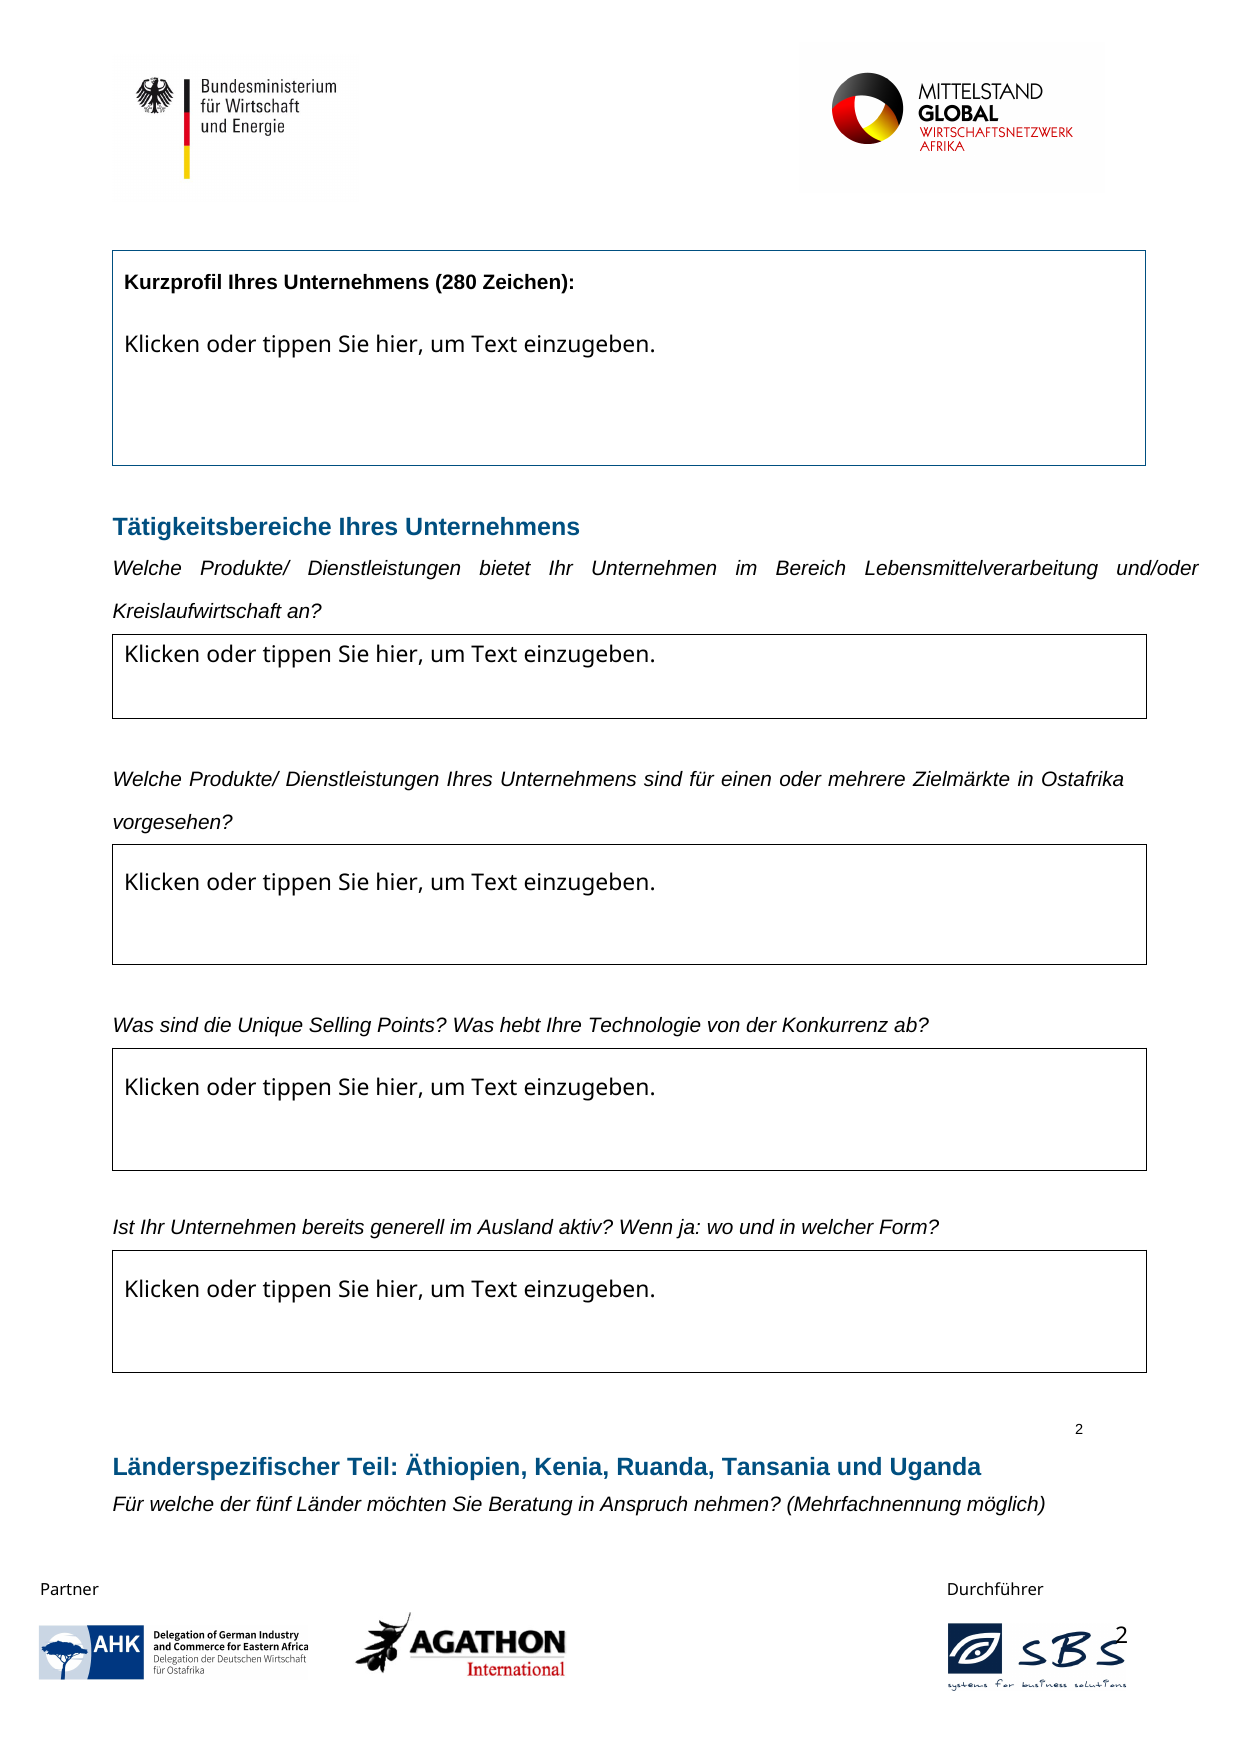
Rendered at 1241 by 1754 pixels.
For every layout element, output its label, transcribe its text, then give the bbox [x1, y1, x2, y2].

table_header [113, 635, 1146, 718]
picture [798, 42, 1105, 193]
text 2 [112, 1410, 1128, 1448]
text Welche Produkte/ Dienstleistungen Ihres Unternehmens sind für einen oder mehrere Zielmärkte in Ostafrika vorgesehen? [112, 760, 1128, 840]
text Länderspezifischer Teil: Äthiopien, Kenia, Ruanda, Tansania und Uganda [112, 1448, 1128, 1485]
table_header [113, 1049, 1146, 1170]
text Für welche der fünf Länder möchten Sie Beratung in Anspruch nehmen? (Mehrfachnennung möglich) [112, 1485, 1128, 1523]
table_header [113, 1251, 1146, 1372]
table_header [113, 845, 1146, 964]
picture [38, 1625, 309, 1680]
text Welche Produkte/ Dienstleistungen bietet Ihr Unternehmen im Bereich Lebensmittelverarbeitung und/oder Kreislaufwirtschaft an? [112, 549, 1202, 630]
text Tätigkeitsbereiche Ihres Unternehmens [112, 507, 1128, 545]
text Was sind die Unique Selling Points? Was hebt Ihre Technologie von der Konkurrenz ab? [112, 1006, 1128, 1044]
picture [317, 1581, 601, 1711]
table_header Kurzprofil Ihres Unternehmens (280 Zeichen): [113, 251, 1145, 465]
text Ist Ihr Unternehmen bereits generell im Ausland aktiv? Wenn ja: wo und in welcher Form? [112, 1208, 1128, 1246]
picture [947, 1623, 1127, 1691]
picture [112, 54, 359, 202]
